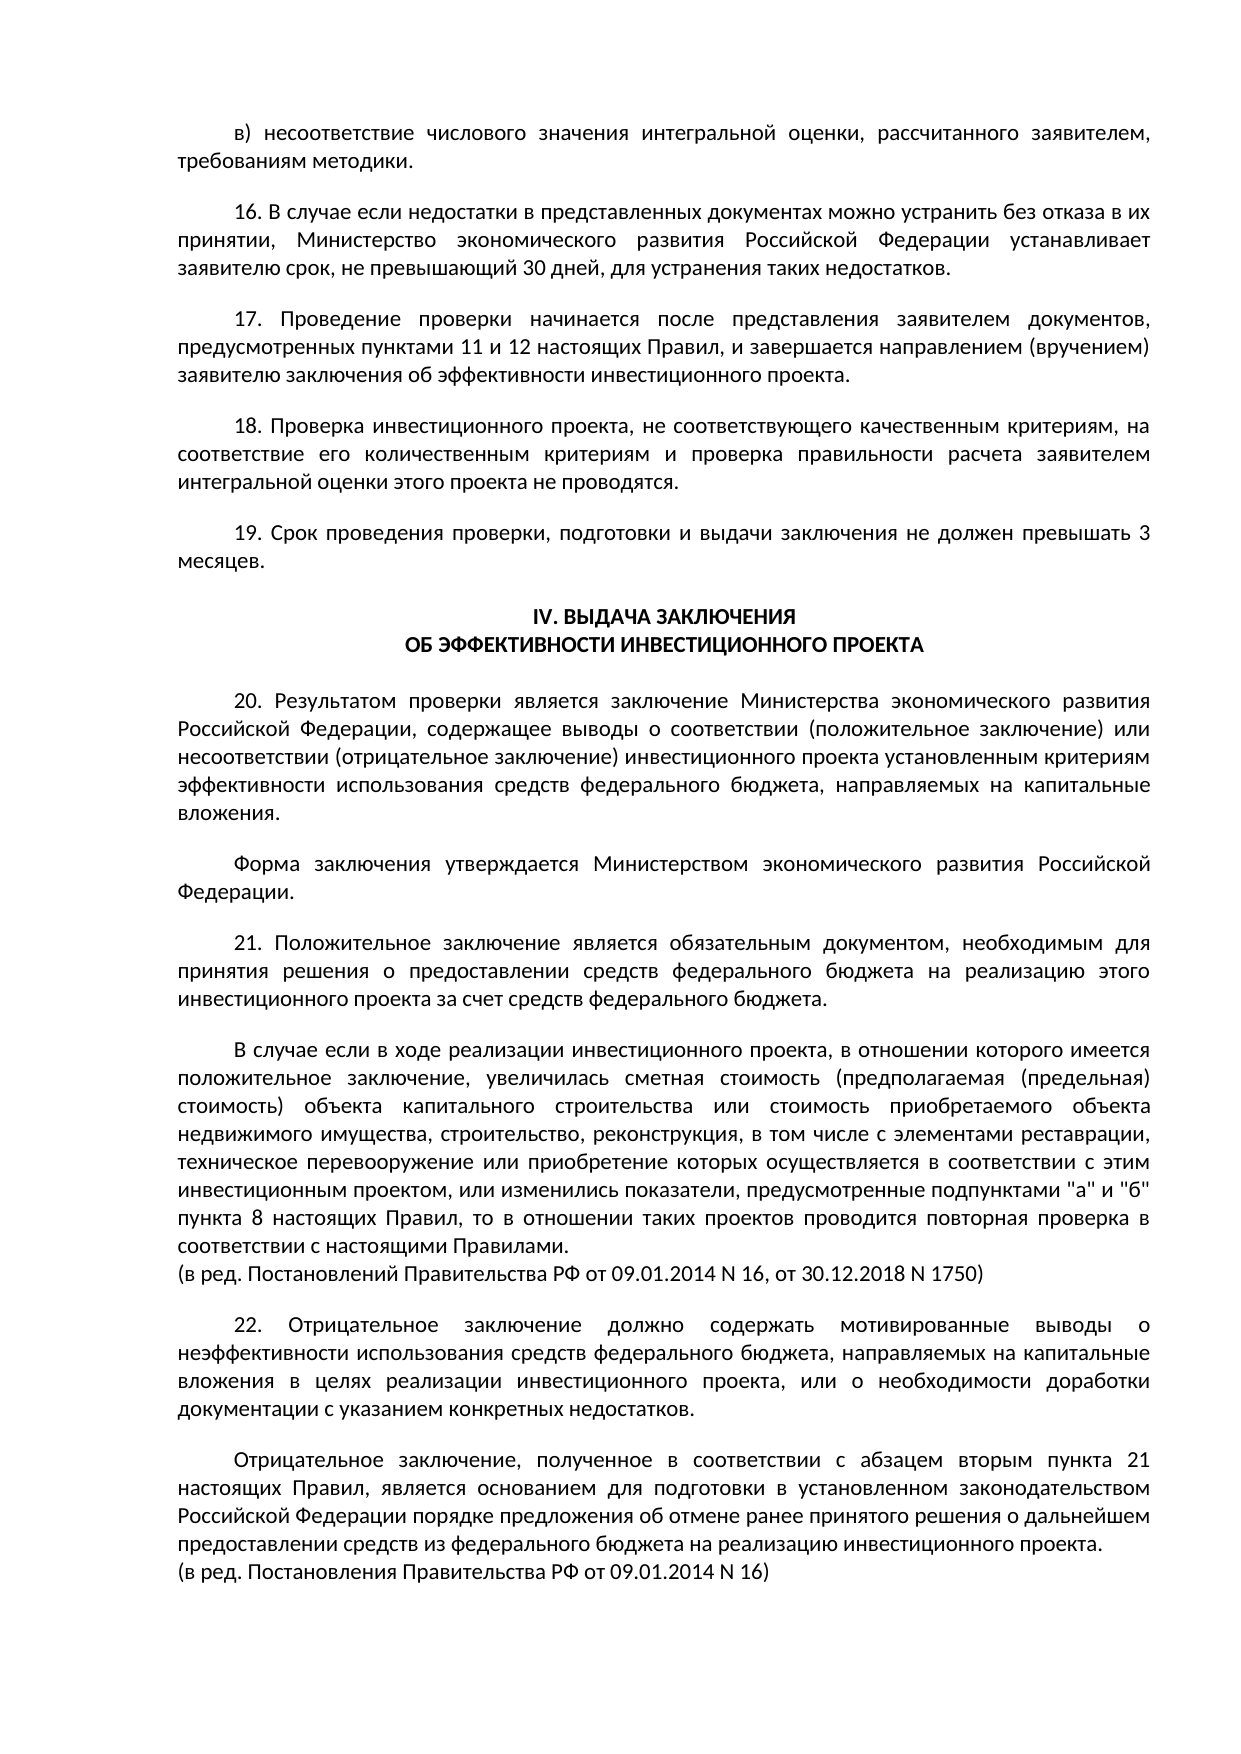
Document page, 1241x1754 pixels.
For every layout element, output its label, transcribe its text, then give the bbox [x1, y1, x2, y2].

title ОБ ЭФФЕКТИВНОСТИ ИНВЕСТИЦИОННОГО ПРОЕКТА [177, 630, 1152, 658]
text в) несоответствие числового значения интегральной оценки, рассчитанного заявителем, требованиям методики. [177, 118, 1152, 174]
text 18. Проверка инвестиционного проекта, не соответствующего качественным критериям, на соответствие его количественным критериям и проверка правильности расчета заявителем интегральной оценки этого проекта не проводятся. [177, 411, 1152, 495]
text 21. Положительное заключение является обязательным документом, необходимым для принятия решения о предоставлении средств федерального бюджета на реализацию этого инвестиционного проекта за счет средств федерального бюджета. [177, 928, 1152, 1012]
title IV. ВЫДАЧА ЗАКЛЮЧЕНИЯ [177, 602, 1152, 630]
text (в ред. Постановлений Правительства РФ от 09.01.2014 N 16, от 30.12.2018 N 1750) [177, 1259, 1152, 1287]
text Форма заключения утверждается Министерством экономического развития Российской Федерации. [177, 849, 1152, 905]
text 22. Отрицательное заключение должно содержать мотивированные выводы о неэффективности использования средств федерального бюджета, направляемых на капитальные вложения в целях реализации инвестиционного проекта, или о необходимости доработки документации с указанием конкретных недостатков. [177, 1310, 1152, 1422]
text (в ред. Постановления Правительства РФ от 09.01.2014 N 16) [177, 1557, 1152, 1585]
text 19. Срок проведения проверки, подготовки и выдачи заключения не должен превышать 3 месяцев. [177, 518, 1152, 574]
text 20. Результатом проверки является заключение Министерства экономического развития Российской Федерации, содержащее выводы о соответствии (положительное заключение) или несоответствии (отрицательное заключение) инвестиционного проекта установленным критериям эффективности использования средств федерального бюджета, направляемых на капитальные вложения. [177, 686, 1152, 826]
text Отрицательное заключение, полученное в соответствии с абзацем вторым пункта 21 настоящих Правил, является основанием для подготовки в установленном законодательством Российской Федерации порядке предложения об отмене ранее принятого решения о дальнейшем предоставлении средств из федерального бюджета на реализацию инвестиционного проекта. [177, 1445, 1152, 1557]
text 16. В случае если недостатки в представленных документах можно устранить без отказа в их принятии, Министерство экономического развития Российской Федерации устанавливает заявителю срок, не превышающий 30 дней, для устранения таких недостатков. [177, 197, 1152, 281]
text В случае если в ходе реализации инвестиционного проекта, в отношении которого имеется положительное заключение, увеличилась сметная стоимость (предполагаемая (предельная) стоимость) объекта капитального строительства или стоимость приобретаемого объекта недвижимого имущества, строительство, реконструкция, в том числе с элементами реставрации, техническое перевооружение или приобретение которых осуществляется в соответствии с этим инвестиционным проектом, или изменились показатели, предусмотренные подпунктами "а" и "б" пункта 8 настоящих Правил, то в отношении таких проектов проводится повторная проверка в соответствии с настоящими Правилами. [177, 1035, 1152, 1259]
text 17. Проведение проверки начинается после представления заявителем документов, предусмотренных пунктами 11 и 12 настоящих Правил, и завершается направлением (вручением) заявителю заключения об эффективности инвестиционного проекта. [177, 304, 1152, 388]
